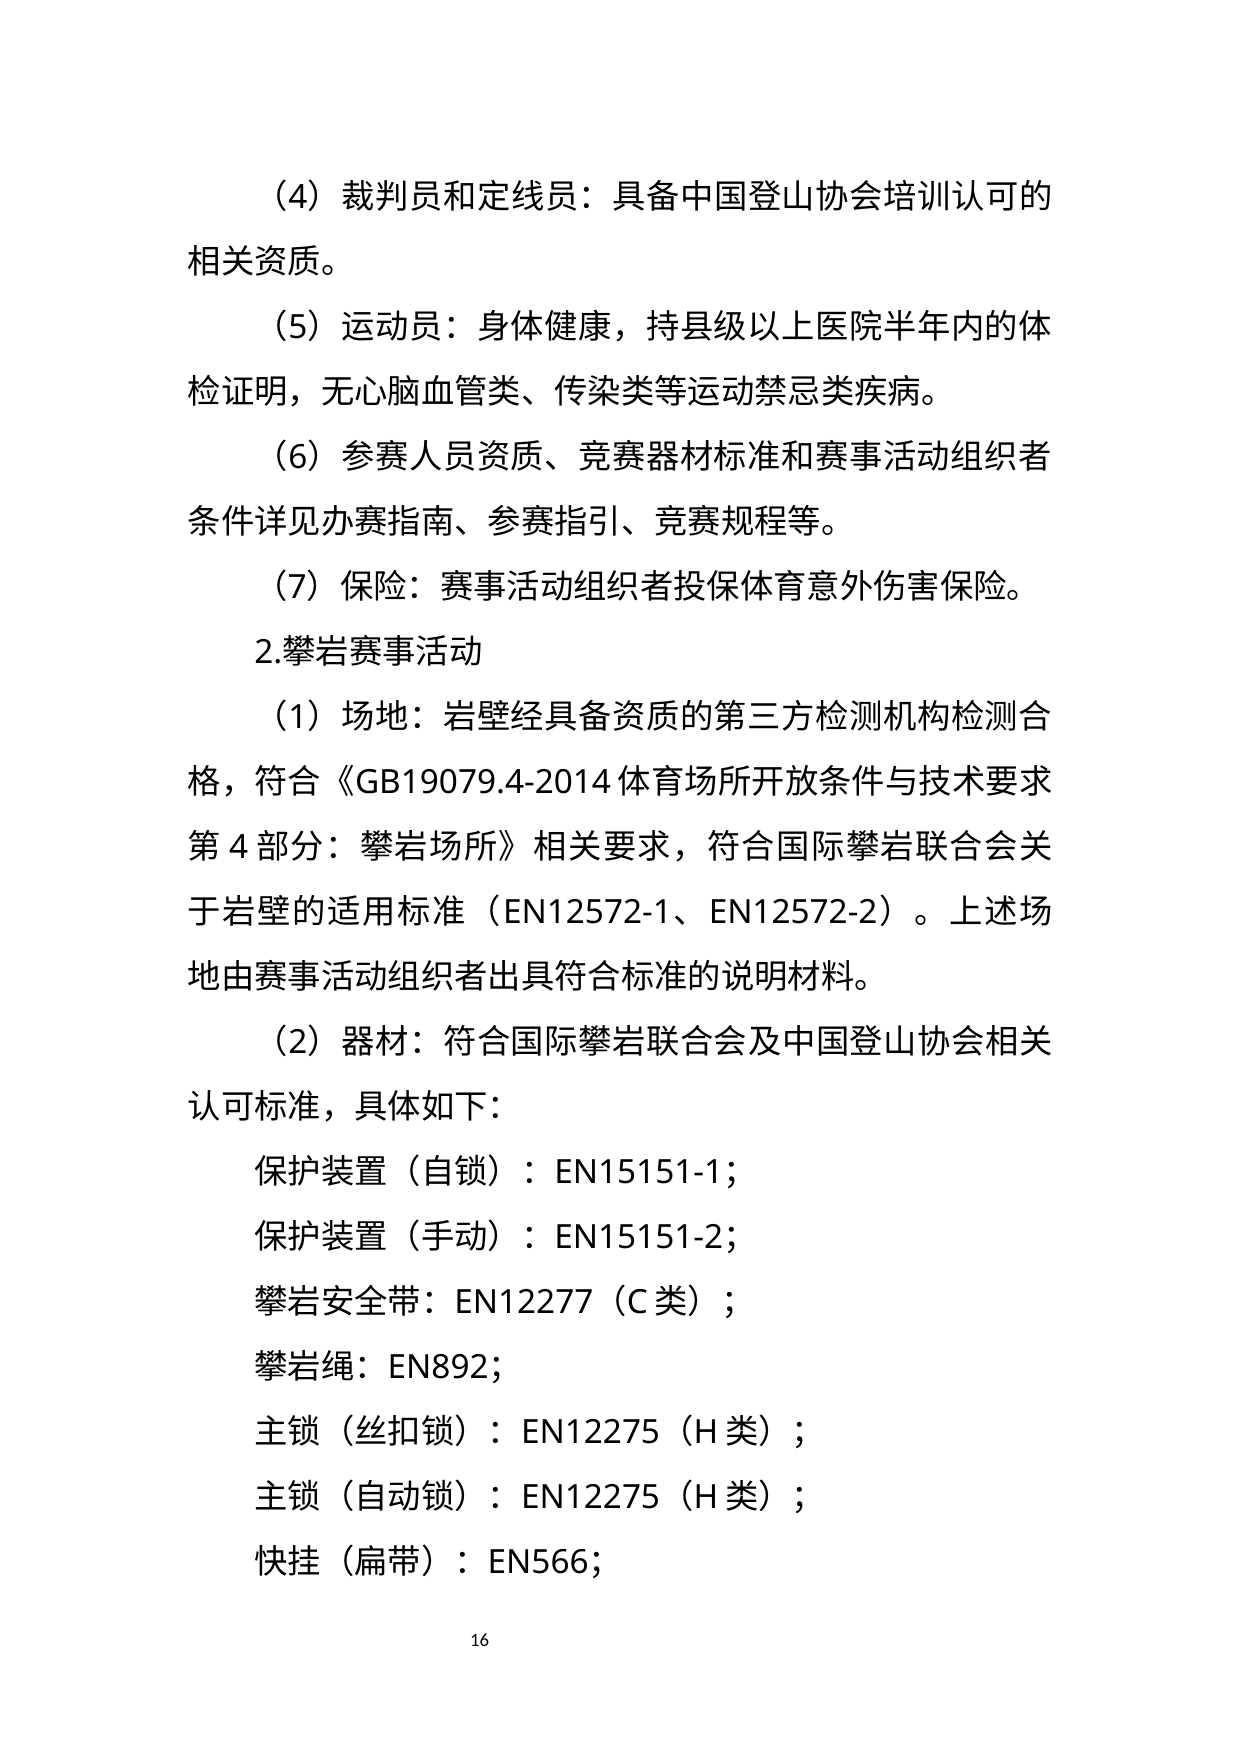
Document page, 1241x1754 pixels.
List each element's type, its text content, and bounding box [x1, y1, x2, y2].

text 主锁（自动锁）：EN12275（H类）； [187, 1462, 1053, 1527]
text （7）保险：赛事活动组织者投保体育意外伤害保险。 [187, 552, 1053, 617]
text （6）参赛人员资质、竞赛器材标准和赛事活动组织者条件详见办赛指南、参赛指引、竞赛规程等。 [187, 422, 1053, 552]
text 攀岩绳：EN892； [187, 1332, 1053, 1397]
text （2）器材：符合国际攀岩联合会及中国登山协会相关认可标准，具体如下： [187, 1007, 1053, 1137]
text 保护装置（手动）：EN15151-2； [187, 1202, 1053, 1267]
text 主锁（丝扣锁）：EN12275（H类）； [187, 1397, 1053, 1462]
text 快挂（扁带）：EN566； [187, 1527, 1053, 1592]
text （5）运动员：身体健康，持县级以上医院半年内的体检证明，无心脑血管类、传染类等运动禁忌类疾病。 [187, 292, 1053, 422]
text 保护装置（自锁）：EN15151-1； [187, 1137, 1053, 1202]
text 攀岩安全带：EN12277（C类）； [187, 1267, 1053, 1332]
text 2.攀岩赛事活动 [187, 617, 1053, 682]
text （1）场地：岩壁经具备资质的第三方检测机构检测合格，符合《GB19079.4-2014体育场所开放条件与技术要求第4部分：攀岩场所》相关要求，符合国际攀岩联合会关于岩壁的适用标准（EN12572-1、EN12572-2）。上述场地由赛事活动组织者出具符合标准的说明材料。 [187, 682, 1053, 1007]
text （4）裁判员和定线员：具备中国登山协会培训认可的相关资质。 [187, 162, 1053, 292]
